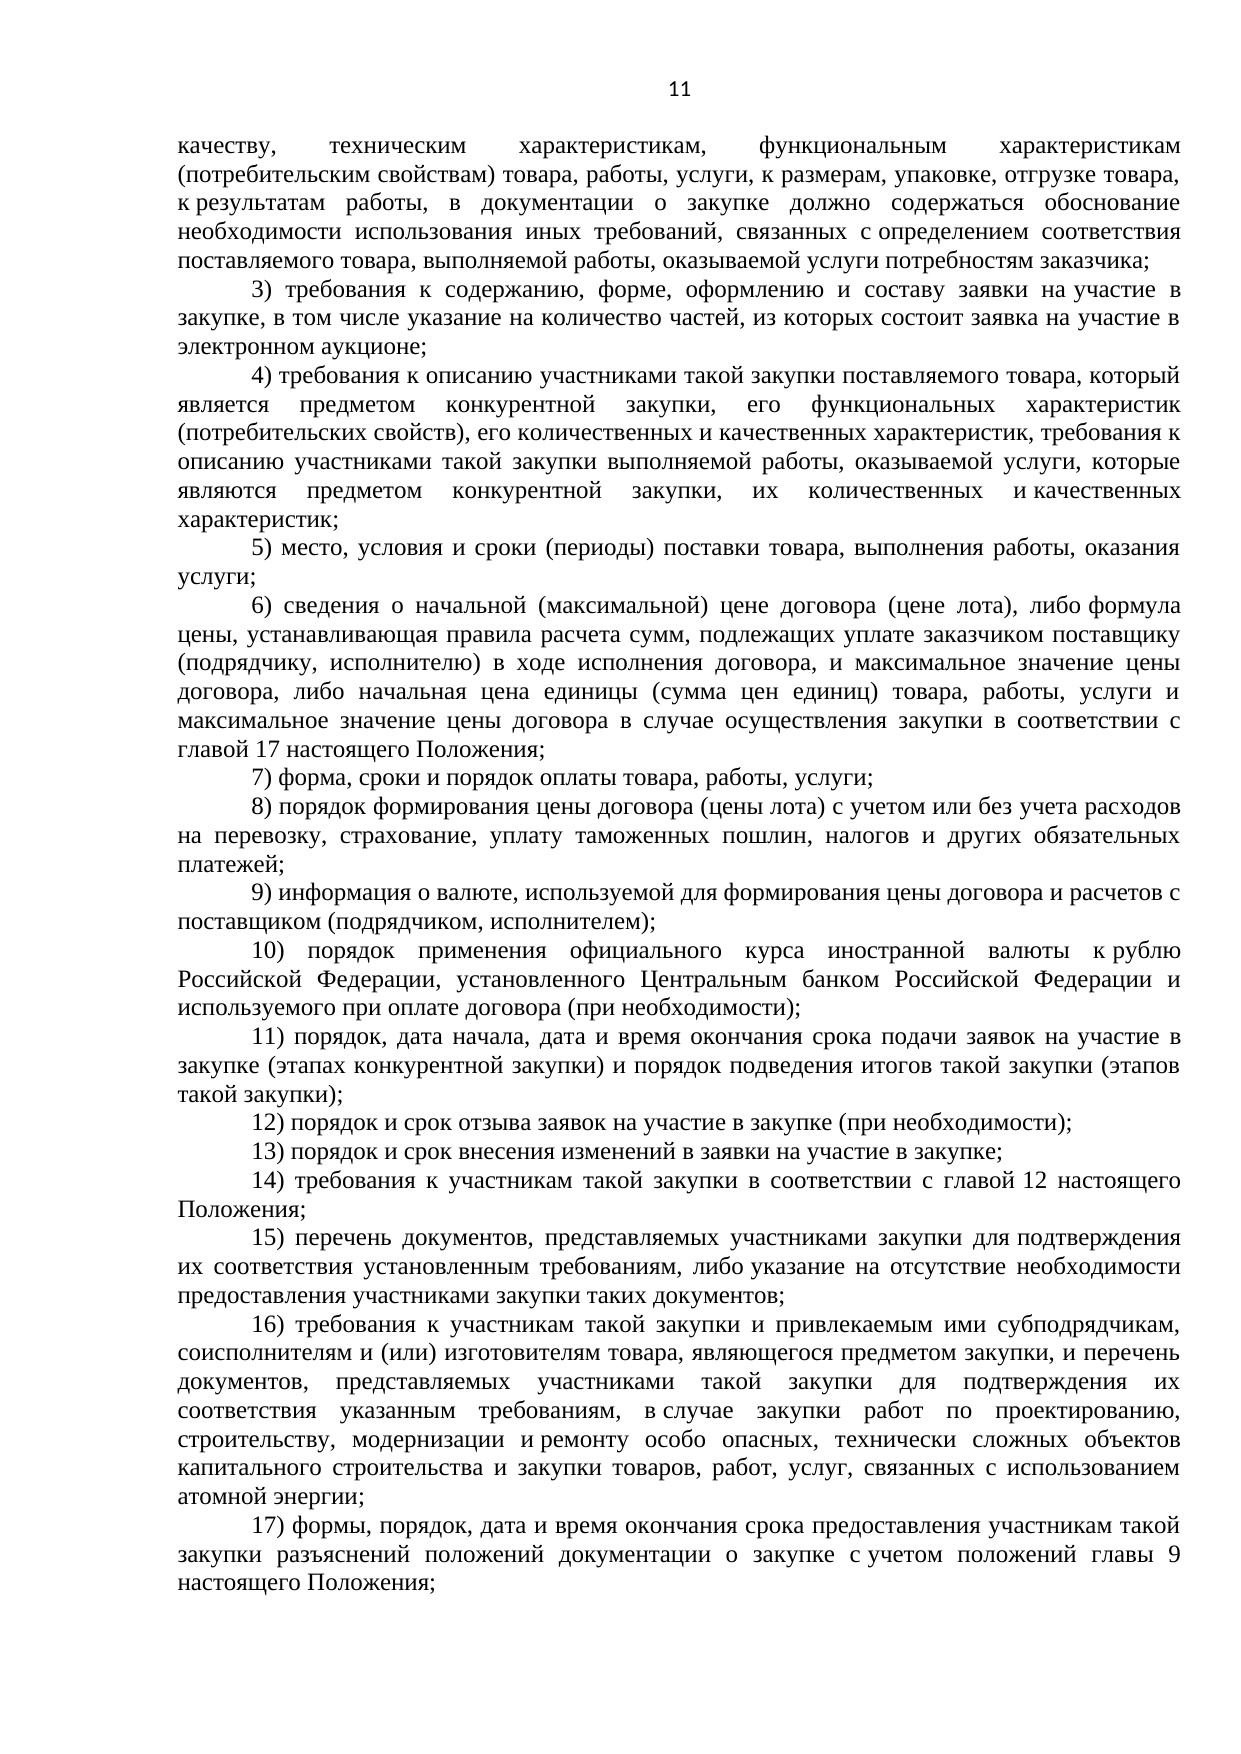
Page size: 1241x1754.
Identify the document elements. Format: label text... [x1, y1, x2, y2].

text 10) порядок применения официального курса иностранной валюты к рублю Российской Федерации, установленного Центральным банком Российской Федерации и используемого при оплате договора (при необходимости); [177, 935, 1181, 1021]
text 17) формы, порядок, дата и время окончания срока предоставления участникам такой закупки разъяснений положений документации о закупке с учетом положений главы 9 настоящего Положения; [177, 1510, 1181, 1596]
text 6) сведения о начальной (максимальной) цене договора (цене лота), либо формула цены, устанавливающая правила расчета сумм, подлежащих уплате заказчиком поставщику (подрядчику, исполнителю) в ходе исполнения договора, и максимальное значение цены договора, либо начальная цена единицы (сумма цен единиц) товара, работы, услуги и максимальное значение цены договора в случае осуществления закупки в соответствии с главой 17 настоящего Положения; [177, 590, 1181, 762]
text 5) место, условия и сроки (периоды) поставки товара, выполнения работы, оказания услуги; [177, 532, 1181, 590]
text 15) перечень документов, представляемых участниками закупки для подтверждения их соответствия установленным требованиям, либо указание на отсутствие необходимости предоставления участниками закупки таких документов; [177, 1222, 1181, 1309]
text 12) порядок и срок отзыва заявок на участие в закупке (при необходимости); [177, 1107, 1181, 1136]
text 8) порядок формирования цены договора (цены лота) с учетом или без учета расходов на перевозку, страхование, уплату таможенных пошлин, налогов и других обязательных платежей; [177, 791, 1181, 877]
text 3) требования к содержанию, форме, оформлению и составу заявки на участие в закупке, в том числе указание на количество частей, из которых состоит заявка на участие в электронном аукционе; [177, 274, 1181, 360]
text 16) требования к участникам такой закупки и привлекаемым ими субподрядчикам, соисполнителям и (или) изготовителям товара, являющегося предметом закупки, и перечень документов, представляемых участниками такой закупки для подтверждения их соответствия указанным требованиям, в случае закупки работ по проектированию, строительству, модернизации и ремонту особо опасных, технически сложных объектов капитального строительства и закупки товаров, работ, услуг, связанных с использованием атомной энергии; [177, 1309, 1181, 1510]
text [177, 130, 1181, 274]
text 7) форма, сроки и порядок оплаты товара, работы, услуги; [177, 762, 1181, 791]
text 9) информация о валюте, используемой для формирования цены договора и расчетов с поставщиком (подрядчиком, исполнителем); [177, 877, 1181, 935]
text 13) порядок и срок внесения изменений в заявки на участие в закупке; [177, 1136, 1181, 1165]
text 14) требования к участникам такой закупки в соответствии с главой 12 настоящего Положения; [177, 1165, 1181, 1222]
text 4) требования к описанию участниками такой закупки поставляемого товара, который является предметом конкурентной закупки, его функциональных характеристик (потребительских свойств), его количественных и качественных характеристик, требования к описанию участниками такой закупки выполняемой работы, оказываемой услуги, которые являются предметом конкурентной закупки, их количественных и качественных характеристик; [177, 360, 1181, 532]
text 11) порядок, дата начала, дата и время окончания срока подачи заявок на участие в закупке (этапах конкурентной закупки) и порядок подведения итогов такой закупки (этапов такой закупки); [177, 1021, 1181, 1107]
